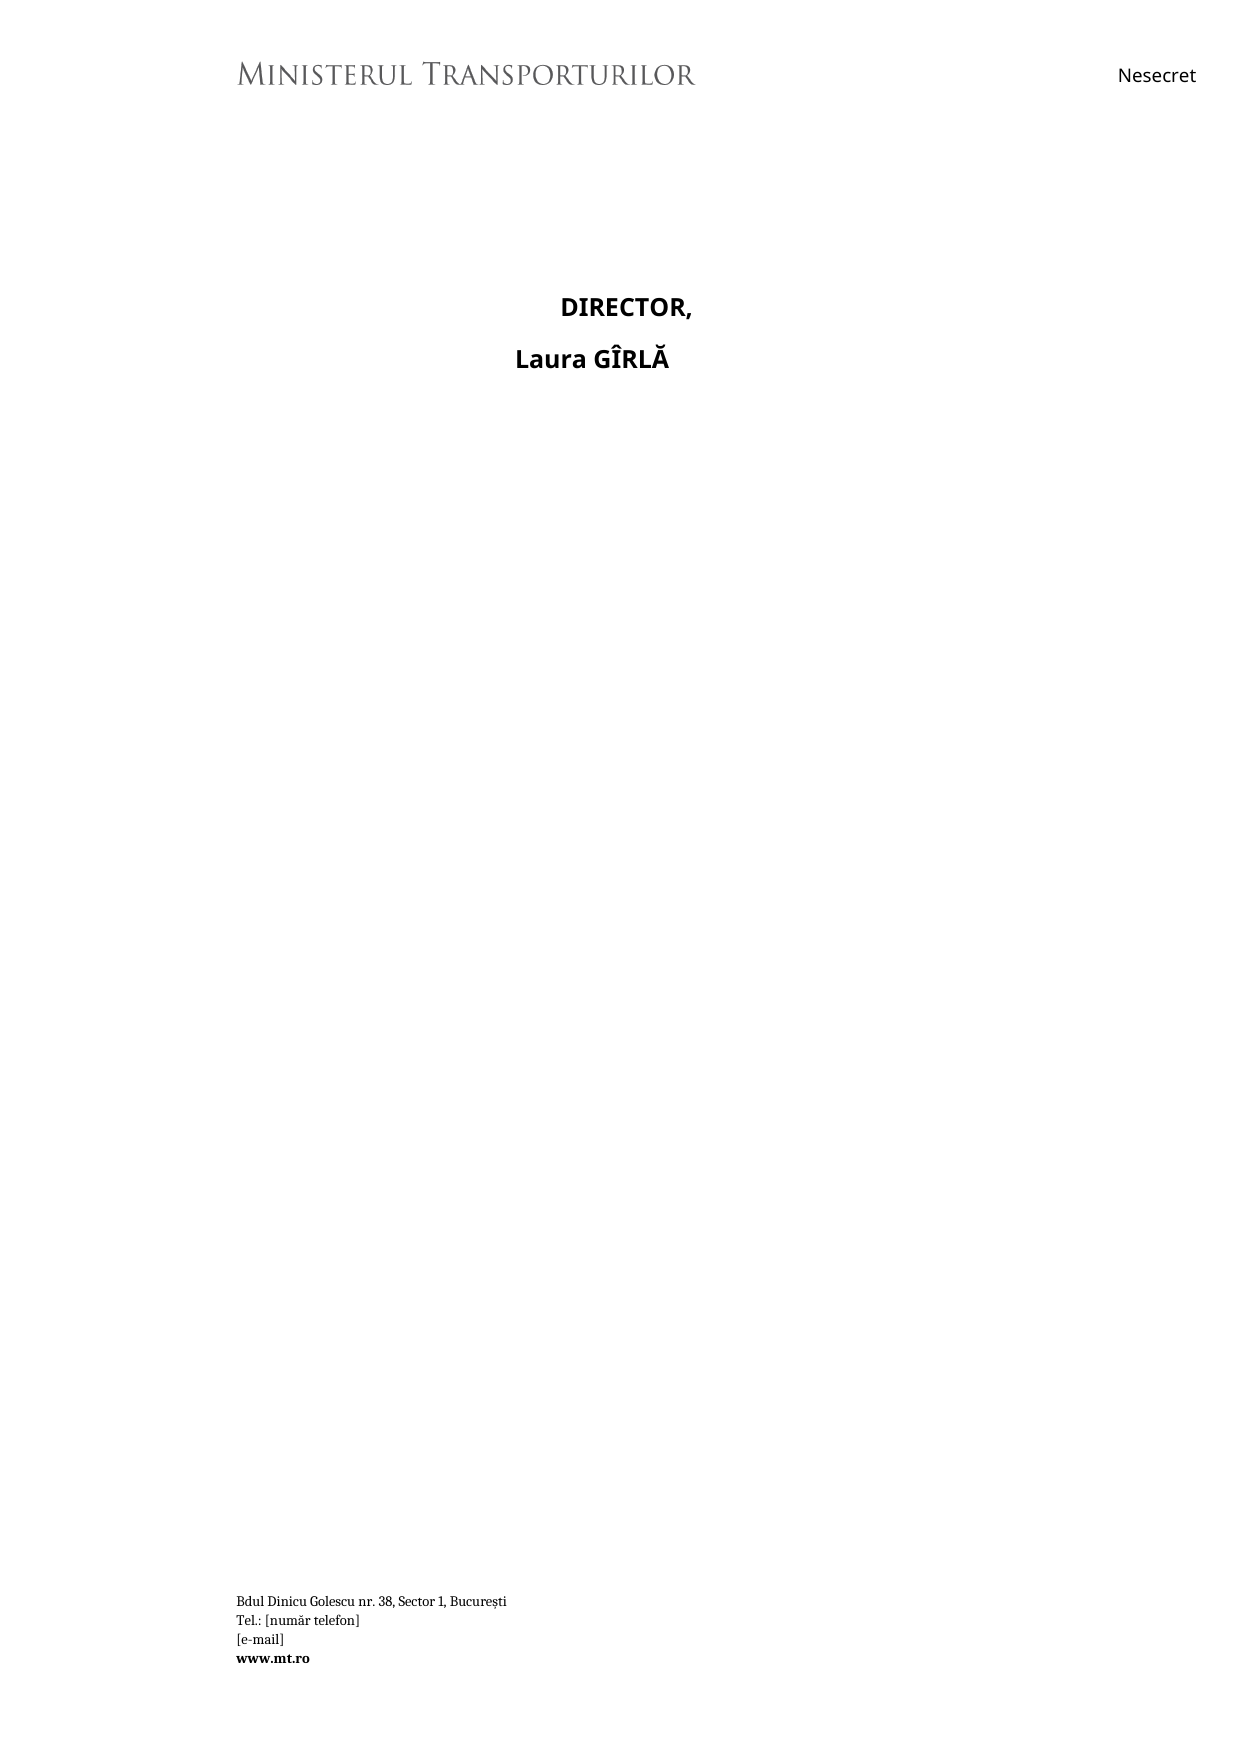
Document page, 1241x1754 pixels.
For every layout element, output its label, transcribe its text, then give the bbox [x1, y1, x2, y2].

text Laura GÎRLĂ [136, 341, 1117, 375]
text DIRECTOR, [136, 289, 1117, 324]
picture [236, 59, 696, 92]
